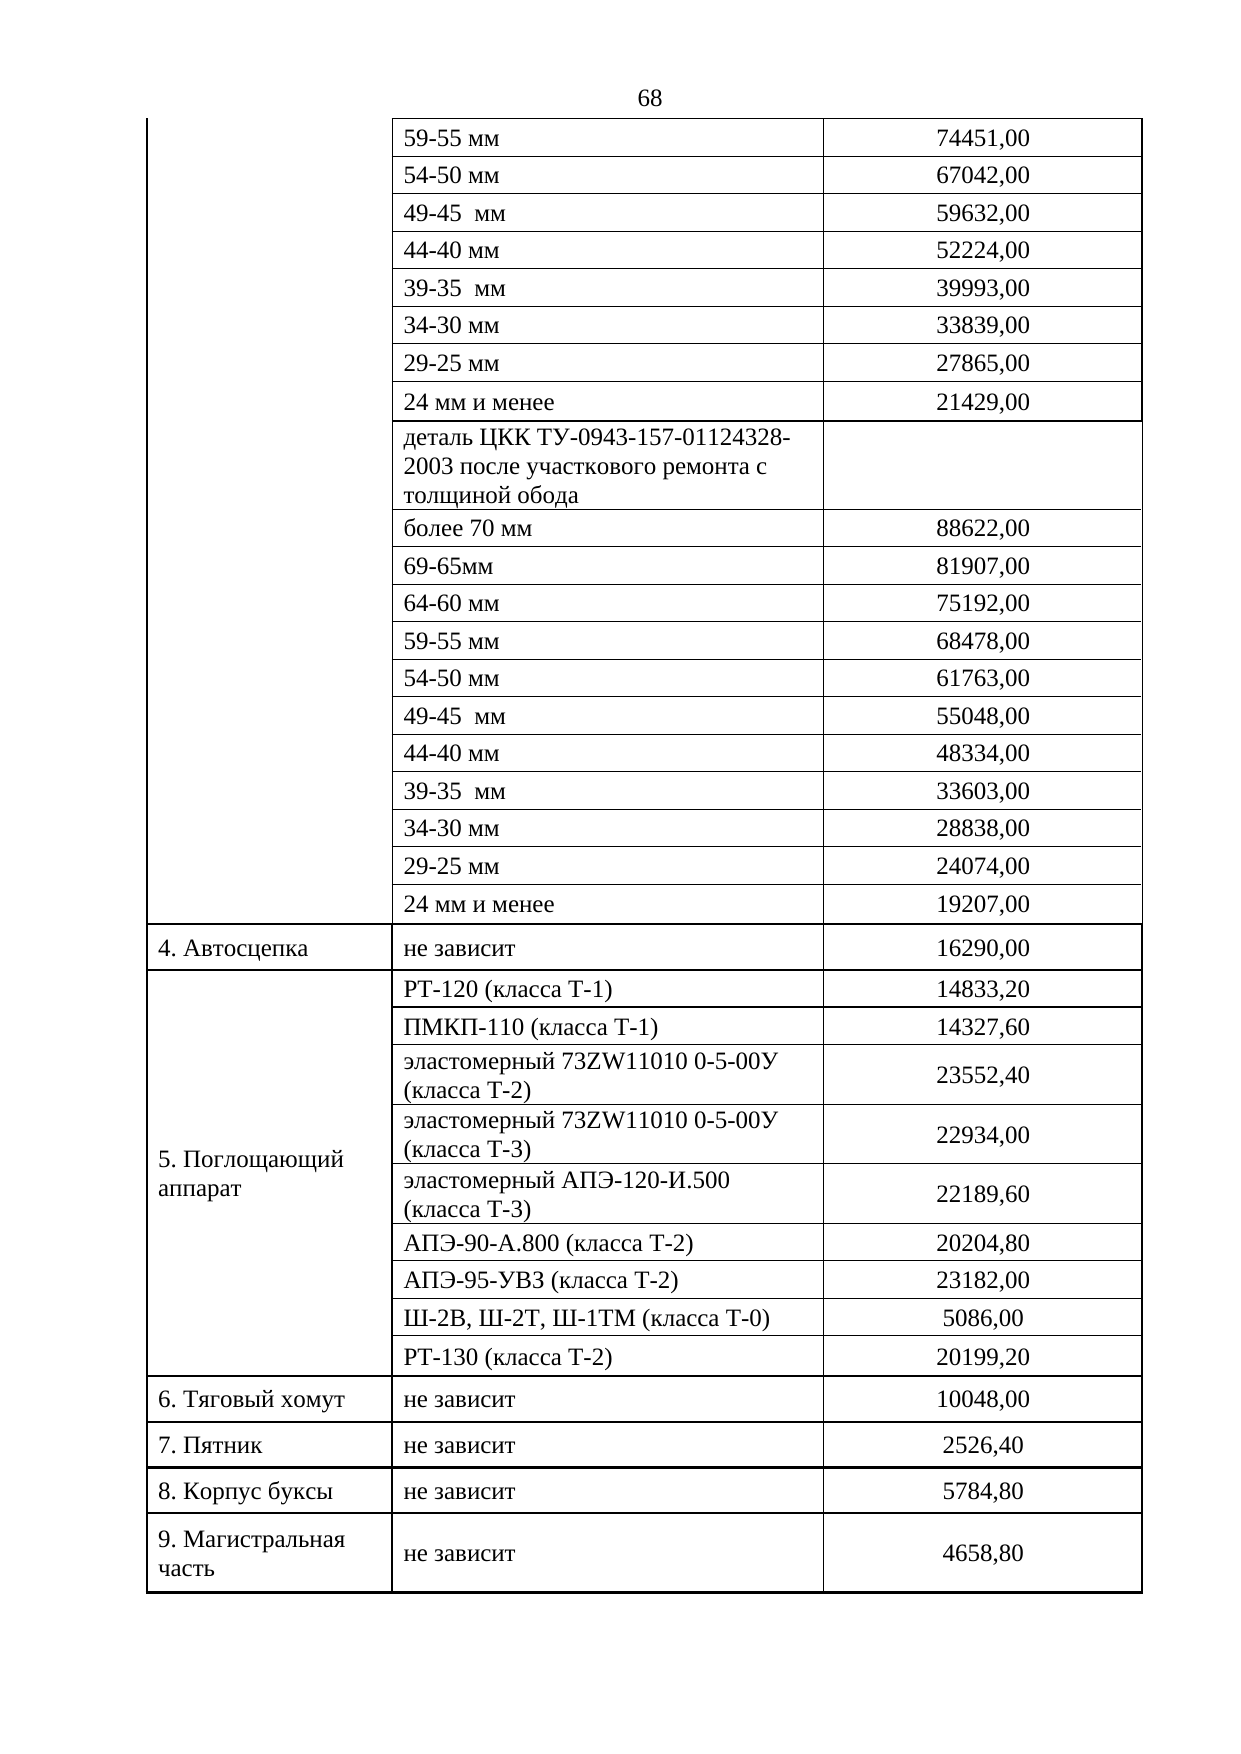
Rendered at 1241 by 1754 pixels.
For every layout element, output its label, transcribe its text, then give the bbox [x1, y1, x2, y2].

table_cell не зависит [393, 1377, 823, 1421]
table_cell 61763,00 [824, 659, 1142, 696]
table_cell 68478,00 [824, 621, 1142, 658]
table_cell 21429,00 [824, 382, 1141, 420]
table_cell 10048,00 [824, 1377, 1141, 1421]
table_cell 39-35 мм [393, 772, 823, 808]
table_cell 48334,00 [824, 734, 1142, 771]
table_cell 33839,00 [824, 307, 1141, 343]
table_cell 27865,00 [824, 344, 1141, 381]
table_cell 69-65мм [393, 547, 823, 583]
table_cell ПМКП-110 (класса Т-1) [393, 1008, 823, 1044]
table_cell эластомерный 73ZW11010 0-5-00У (класса Т-3) [393, 1105, 823, 1163]
table_cell 29-25 мм [393, 847, 823, 883]
table_cell 55048,00 [824, 696, 1142, 733]
table_cell 64-60 мм [393, 585, 823, 621]
table_cell 20204,80 [824, 1224, 1141, 1260]
table_cell РТ-130 (класса Т-2) [393, 1336, 823, 1375]
table_cell 29-25 мм [393, 344, 823, 381]
table_cell 24074,00 [824, 846, 1142, 883]
table_cell 39-35 мм [393, 269, 823, 306]
table_cell 24 мм и менее [393, 885, 823, 923]
table_cell 88622,00 [824, 509, 1142, 546]
table_cell АПЭ-90-А.800 (класса Т-2) [393, 1224, 823, 1260]
table_cell 23182,00 [824, 1261, 1141, 1298]
table_cell 5086,00 [824, 1299, 1141, 1335]
table_cell 19207,00 [824, 884, 1142, 923]
table_cell 23552,40 [824, 1045, 1141, 1103]
table_cell 22934,00 [824, 1105, 1141, 1163]
table_cell 81907,00 [824, 546, 1142, 583]
table_cell 49-45 мм [393, 194, 823, 231]
table_cell эластомерный АПЭ-120-И.500 (класса Т-3) [393, 1164, 823, 1223]
table_cell 6. Тяговый хомут [148, 1377, 391, 1421]
table_cell 54-50 мм [393, 660, 823, 696]
table_cell не зависит [393, 1469, 823, 1512]
table_cell 2526,40 [824, 1423, 1141, 1466]
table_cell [148, 1514, 391, 1591]
table_cell 59632,00 [824, 194, 1141, 231]
table_cell 44-40 мм [393, 232, 823, 268]
table_cell 59-55 мм [393, 119, 823, 156]
table_cell 75192,00 [824, 584, 1142, 621]
table_cell не зависит [393, 1514, 823, 1591]
table_cell 34-30 мм [393, 810, 823, 846]
table_cell Ш-2В, Ш-2Т, Ш-1ТМ (класса Т-0) [393, 1299, 823, 1335]
table_cell 49-45 мм [393, 697, 823, 733]
table_cell эластомерный 73ZW11010 0-5-00У (класса Т-2) [393, 1045, 823, 1103]
table_cell 59-55 мм [393, 622, 823, 658]
table_cell 16290,00 [824, 925, 1141, 969]
table_cell не зависит [393, 925, 823, 969]
table_cell 34-30 мм [393, 307, 823, 343]
table_cell более 70 мм [393, 510, 823, 546]
table_cell 54-50 мм [393, 157, 823, 193]
table_cell 33603,00 [824, 771, 1142, 808]
table_cell не зависит [393, 1423, 823, 1466]
table_cell 52224,00 [824, 232, 1141, 268]
table_cell 24 мм и менее [393, 382, 823, 420]
table_cell 7. Пятник [148, 1423, 391, 1466]
table_cell 20199,20 [824, 1336, 1141, 1375]
table_cell 8. Корпус буксы [148, 1469, 391, 1512]
table_cell [824, 422, 1142, 508]
table_cell 22189,60 [824, 1164, 1141, 1223]
table_cell АПЭ-95-УВЗ (класса Т-2) [393, 1261, 823, 1298]
table_cell 67042,00 [824, 157, 1141, 193]
table_cell 14833,20 [824, 971, 1141, 1006]
table_cell 44-40 мм [393, 735, 823, 771]
table_cell РТ-120 (класса Т-1) [393, 971, 823, 1006]
table_cell 5. Поглощающий аппарат [148, 971, 391, 1375]
table_cell 5784,80 [824, 1469, 1141, 1512]
table_cell 4658,80 [824, 1514, 1141, 1591]
table_cell 14327,60 [824, 1008, 1141, 1044]
table_cell 28838,00 [824, 809, 1142, 846]
table_cell 74451,00 [824, 119, 1141, 156]
table_cell 4. Автосцепка [148, 925, 391, 969]
table_cell деталь ЦКК ТУ-0943-157-01124328-2003 после участкового ремонта с толщиной обода [393, 422, 823, 508]
table_cell 39993,00 [824, 269, 1141, 306]
